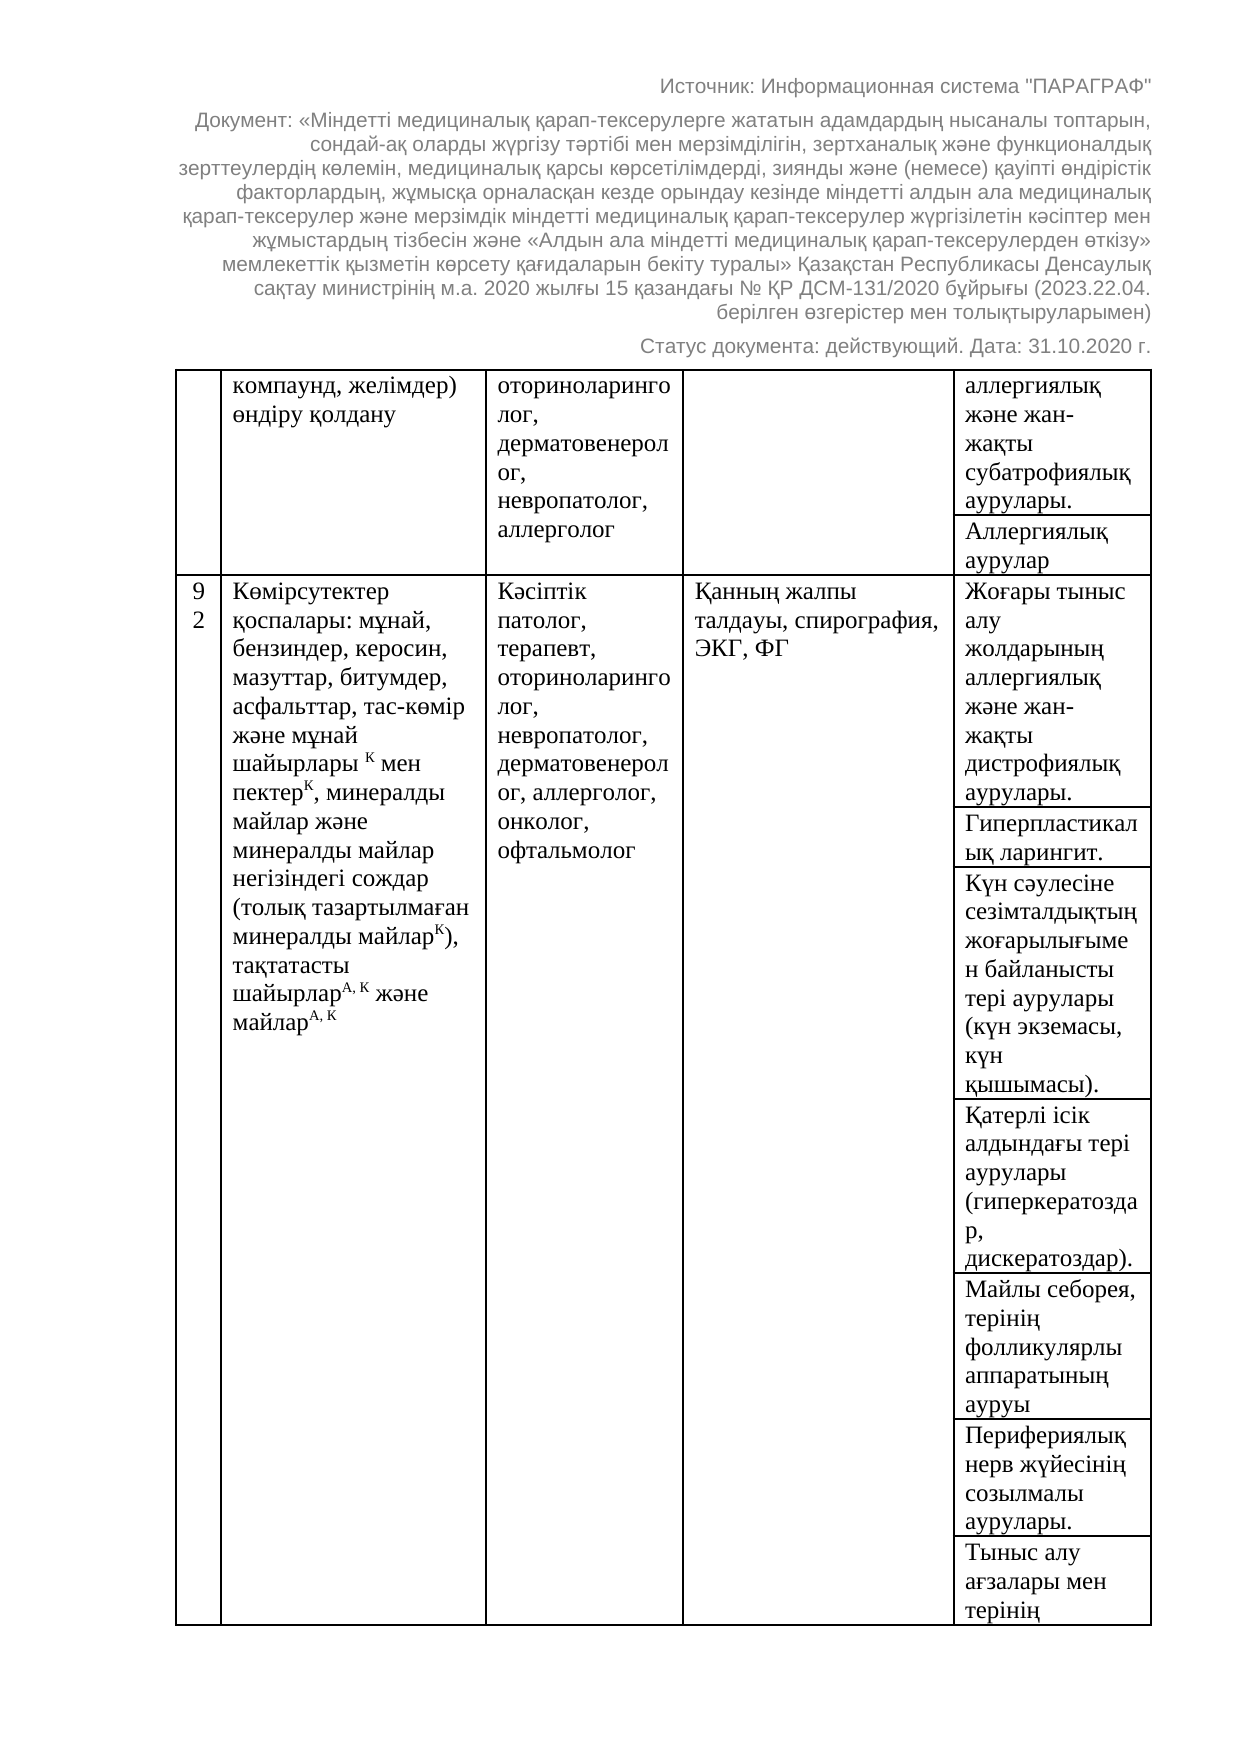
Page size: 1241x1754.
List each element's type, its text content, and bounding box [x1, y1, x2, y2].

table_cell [955, 371, 1150, 514]
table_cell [487, 371, 682, 574]
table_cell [684, 371, 953, 574]
table_cell Көмірсутектер қоспалары: мұнай, бензиндер, керосин, мазуттар, битумдер, асфальттар, тас-көмір және мұнай шайырлары К мен пектерК, минералды майлар және минералды майлар негізіндегі сождар (толық тазартылмаған минералды майларК), тақтатасты шайырларА, К және майларА, К [222, 576, 485, 1623]
table_cell Майлы себорея, терінің фолликулярлы аппаратының ауруы [955, 1274, 1150, 1418]
table_cell Кәсіптік патолог, терапевт, оториноларинголог, невропатолог, дерматовенеролог, аллерголог, онколог, офтальмолог [487, 576, 682, 1623]
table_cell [955, 1537, 1150, 1623]
table_cell Перифериялық нерв жүйесінің созылмалы аурулары. [955, 1420, 1150, 1535]
table_cell Қатерлі ісік алдындағы тері аурулары (гиперкератоздар, дискератоздар). [955, 1100, 1150, 1272]
table_cell Күн сәулесіне сезімталдықтың жоғарылығымен байланысты тері аурулары (күн экземасы, күн қышымасы). [955, 868, 1150, 1098]
table_cell Гиперпластикалық ларингит. [955, 808, 1150, 866]
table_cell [684, 576, 953, 1623]
table_cell 92 [177, 576, 220, 1623]
table_cell Жоғары тыныс алу жолдарының аллергиялық және жан-жақты дистрофиялық аурулары. [955, 576, 1150, 806]
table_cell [222, 371, 485, 574]
table_cell 91 [177, 371, 220, 574]
table_cell Аллергиялық аурулар [955, 516, 1150, 574]
